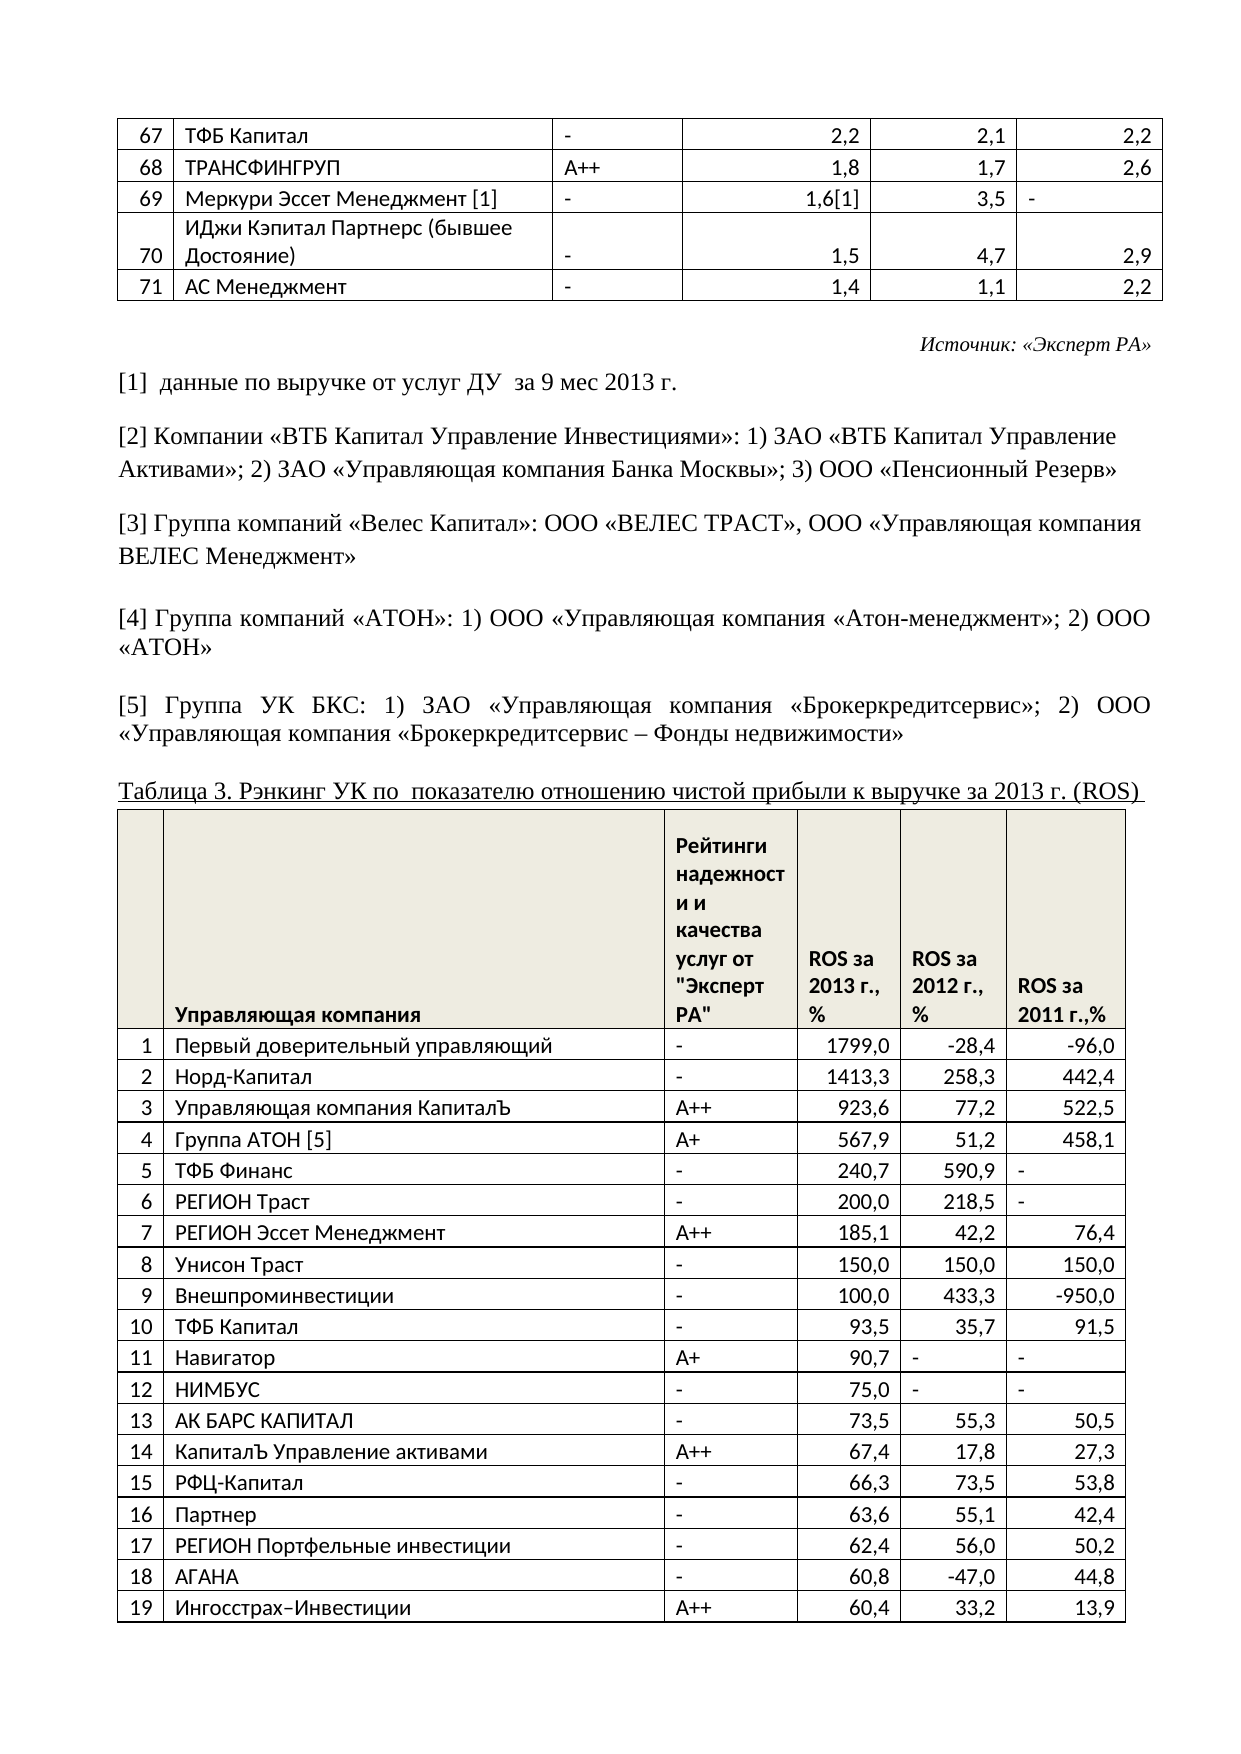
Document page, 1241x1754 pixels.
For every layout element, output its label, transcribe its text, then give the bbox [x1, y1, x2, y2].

text [3] Группа компаний «Велес Капитал»: ООО «ВЕЛЕС ТРАСТ», ООО «Управляющая компания ВЕЛЕС Менеджмент» [118, 508, 1152, 570]
table_cell 200,0 [798, 1185, 900, 1215]
table_cell 5 [118, 1154, 163, 1184]
table_cell 91,5 [1007, 1310, 1125, 1340]
table_cell А++ [665, 1091, 797, 1121]
table_cell 3 [118, 1091, 163, 1121]
table_cell 12 [118, 1373, 163, 1403]
table_cell - [1007, 1185, 1125, 1215]
text [2] Компании «ВТБ Капитал Управление Инвестициями»: 1) ЗАО «ВТБ Капитал Управление Активами»; 2) ЗАО «Управляющая компания Банка Москвы»; 3) ООО «Пенсионный Резерв» [118, 421, 1152, 483]
table_cell - [665, 1498, 797, 1528]
table_cell 458,1 [1007, 1123, 1125, 1153]
table_cell А+ [665, 1123, 797, 1153]
table_cell -950,0 [1007, 1279, 1125, 1309]
table_cell ТФБ Капитал [164, 1310, 664, 1340]
table_cell 42,2 [901, 1216, 1006, 1246]
text [1] данные по выручке от услуг ДУ за 9 мес 2013 г. [118, 367, 1152, 396]
table_cell АК БАРС КАПИТАЛ [164, 1404, 664, 1434]
text Источник: «Эксперт РА» [118, 331, 1152, 356]
table_cell 2,2 [683, 119, 870, 149]
table_cell 67 [118, 119, 173, 149]
table_cell 75,0 [798, 1373, 900, 1403]
table_cell 433,3 [901, 1279, 1006, 1309]
table_cell 1413,3 [798, 1060, 900, 1090]
table_cell - [901, 1341, 1006, 1371]
table_cell 77,2 [901, 1091, 1006, 1121]
table_cell 67,4 [798, 1435, 900, 1465]
table_cell 63,6 [798, 1498, 900, 1528]
table_cell Ингосстрах–Инвестиции [164, 1591, 664, 1621]
table_cell Унисон Траст [164, 1248, 664, 1278]
table_cell 60,8 [798, 1560, 900, 1590]
table_cell АГАНА [164, 1560, 664, 1590]
text [4] Группа компаний «АТОН»: 1) ООО «Управляющая компания «Атон-менеджмент»; 2) ООО «АТОН» [118, 603, 1152, 661]
table_cell 923,6 [798, 1091, 900, 1121]
table_cell - [901, 1373, 1006, 1403]
table_cell Меркури Эссет Менеджмент [1] [174, 182, 552, 212]
table_cell 73,5 [798, 1404, 900, 1434]
table_cell Партнер [164, 1498, 664, 1528]
table_cell Навигатор [164, 1341, 664, 1371]
table_cell 50,5 [1007, 1404, 1125, 1434]
table_cell 70 [118, 213, 173, 269]
table_cell 522,5 [1007, 1091, 1125, 1121]
table_cell 2,2 [1017, 270, 1162, 300]
table_cell 8 [118, 1248, 163, 1278]
table_cell - [665, 1404, 797, 1434]
table_cell 55,3 [901, 1404, 1006, 1434]
table_cell 42,4 [1007, 1498, 1125, 1528]
table_cell 17 [118, 1529, 163, 1559]
table_cell 15 [118, 1466, 163, 1496]
table_cell 60,4 [798, 1591, 900, 1621]
table_cell 33,2 [901, 1591, 1006, 1621]
table_cell РФЦ-Капитал [164, 1466, 664, 1496]
table_cell А++ [665, 1435, 797, 1465]
table_cell - [665, 1466, 797, 1496]
table_cell 51,2 [901, 1123, 1006, 1153]
table_cell 93,5 [798, 1310, 900, 1340]
table_header [118, 810, 163, 1028]
table_cell 7 [118, 1216, 163, 1246]
table_cell 2,2 [1017, 119, 1162, 149]
table_cell 68 [118, 150, 173, 181]
table_cell 55,1 [901, 1498, 1006, 1528]
table_cell - [553, 270, 682, 300]
table_cell ТРАНСФИНГРУП [174, 150, 552, 181]
table_cell 44,8 [1007, 1560, 1125, 1590]
table_cell ИДжи Кэпитал Партнерс (бывшее Достояние) [174, 213, 552, 269]
table_cell - [665, 1185, 797, 1215]
table_cell 62,4 [798, 1529, 900, 1559]
table_cell 258,3 [901, 1060, 1006, 1090]
table_cell Группа АТОН [5] [164, 1123, 664, 1153]
table_cell - [553, 119, 682, 149]
table_cell - [1007, 1341, 1125, 1371]
table_cell 2 [118, 1060, 163, 1090]
table_cell 2,1 [871, 119, 1016, 149]
table_cell 6 [118, 1185, 163, 1215]
table_cell 1799,0 [798, 1029, 900, 1059]
table_cell А+ [665, 1341, 797, 1371]
table_cell 1 [118, 1029, 163, 1059]
table_cell 1,6[1] [683, 182, 870, 212]
table_cell - [665, 1248, 797, 1278]
table_cell НИМБУС [164, 1373, 664, 1403]
table_cell 150,0 [1007, 1248, 1125, 1278]
table_cell 17,8 [901, 1435, 1006, 1465]
table_cell 1,5 [683, 213, 870, 269]
table_cell 56,0 [901, 1529, 1006, 1559]
table_header ROS за 2011 г.,% [1007, 810, 1125, 1028]
table_cell А++ [665, 1591, 797, 1621]
table_cell 4,7 [871, 213, 1016, 269]
table_cell -47,0 [901, 1560, 1006, 1590]
table_cell - [553, 213, 682, 269]
table_cell 442,4 [1007, 1060, 1125, 1090]
table_cell 76,4 [1007, 1216, 1125, 1246]
table_cell КапиталЪ Управление активами [164, 1435, 664, 1465]
table_cell - [665, 1560, 797, 1590]
table_cell РЕГИОН Эссет Менеджмент [164, 1216, 664, 1246]
table_cell 27,3 [1007, 1435, 1125, 1465]
table_cell - [665, 1060, 797, 1090]
table_cell 150,0 [798, 1248, 900, 1278]
table_cell А++ [553, 150, 682, 181]
table_cell ТФБ Капитал [174, 119, 552, 149]
table_cell 14 [118, 1435, 163, 1465]
table_cell - [1017, 182, 1162, 212]
table_cell - [665, 1529, 797, 1559]
table_cell Внешпроминвестиции [164, 1279, 664, 1309]
table_cell 100,0 [798, 1279, 900, 1309]
table_cell - [665, 1310, 797, 1340]
table_cell 10 [118, 1310, 163, 1340]
table_header Рейтинги надежности и качества услуг от "Эксперт РА" [665, 810, 797, 1028]
table_cell 240,7 [798, 1154, 900, 1184]
table_header Управляющая компания [164, 810, 664, 1028]
table_cell - [553, 182, 682, 212]
table_cell - [1007, 1154, 1125, 1184]
table_cell 150,0 [901, 1248, 1006, 1278]
table_cell Управляющая компания КапиталЪ [164, 1091, 664, 1121]
table_cell РЕГИОН Траст [164, 1185, 664, 1215]
table_cell 3,5 [871, 182, 1016, 212]
table_cell - [665, 1154, 797, 1184]
table_cell 69 [118, 182, 173, 212]
text Таблица 3. Рэнкинг УК по показателю отношению чистой прибыли к выручке за 2013 г. (ROS) [118, 776, 1152, 805]
table_cell 18 [118, 1560, 163, 1590]
table_cell 19 [118, 1591, 163, 1621]
table_cell 11 [118, 1341, 163, 1371]
table_cell 71 [118, 270, 173, 300]
table_cell 1,7 [871, 150, 1016, 181]
table_cell 1,1 [871, 270, 1016, 300]
table_cell - [665, 1279, 797, 1309]
table_cell 4 [118, 1123, 163, 1153]
table_cell А++ [665, 1216, 797, 1246]
table_cell 567,9 [798, 1123, 900, 1153]
table_cell 35,7 [901, 1310, 1006, 1340]
table_cell 218,5 [901, 1185, 1006, 1215]
table_cell 2,9 [1017, 213, 1162, 269]
table_cell 73,5 [901, 1466, 1006, 1496]
table_cell - [665, 1373, 797, 1403]
table_cell 2,6 [1017, 150, 1162, 181]
table_cell Норд-Капитал [164, 1060, 664, 1090]
table_header ROS за 2012 г.,% [901, 810, 1006, 1028]
text [5] Группа УК БКС: 1) ЗАО «Управляющая компания «Брокеркредитсервис»; 2) ООО «Управляющая компания «Брокеркредитсервис – Фонды недвижимости» [118, 690, 1152, 747]
table_cell 9 [118, 1279, 163, 1309]
table_header ROS за 2013 г.,% [798, 810, 900, 1028]
table_cell 90,7 [798, 1341, 900, 1371]
table_cell 13 [118, 1404, 163, 1434]
table_cell - [1007, 1373, 1125, 1403]
table_cell -28,4 [901, 1029, 1006, 1059]
table_cell ТФБ Финанс [164, 1154, 664, 1184]
table_cell 16 [118, 1498, 163, 1528]
table_cell 1,4 [683, 270, 870, 300]
table_cell Первый доверительный управляющий [164, 1029, 664, 1059]
table_cell - [665, 1029, 797, 1059]
table_cell 50,2 [1007, 1529, 1125, 1559]
table_cell 1,8 [683, 150, 870, 181]
table_cell АС Менеджмент [174, 270, 552, 300]
table_cell РЕГИОН Портфельные инвестиции [164, 1529, 664, 1559]
table_cell 13,9 [1007, 1591, 1125, 1621]
table_cell -96,0 [1007, 1029, 1125, 1059]
table_cell 590,9 [901, 1154, 1006, 1184]
table_cell 185,1 [798, 1216, 900, 1246]
table_cell 66,3 [798, 1466, 900, 1496]
table_cell 53,8 [1007, 1466, 1125, 1496]
